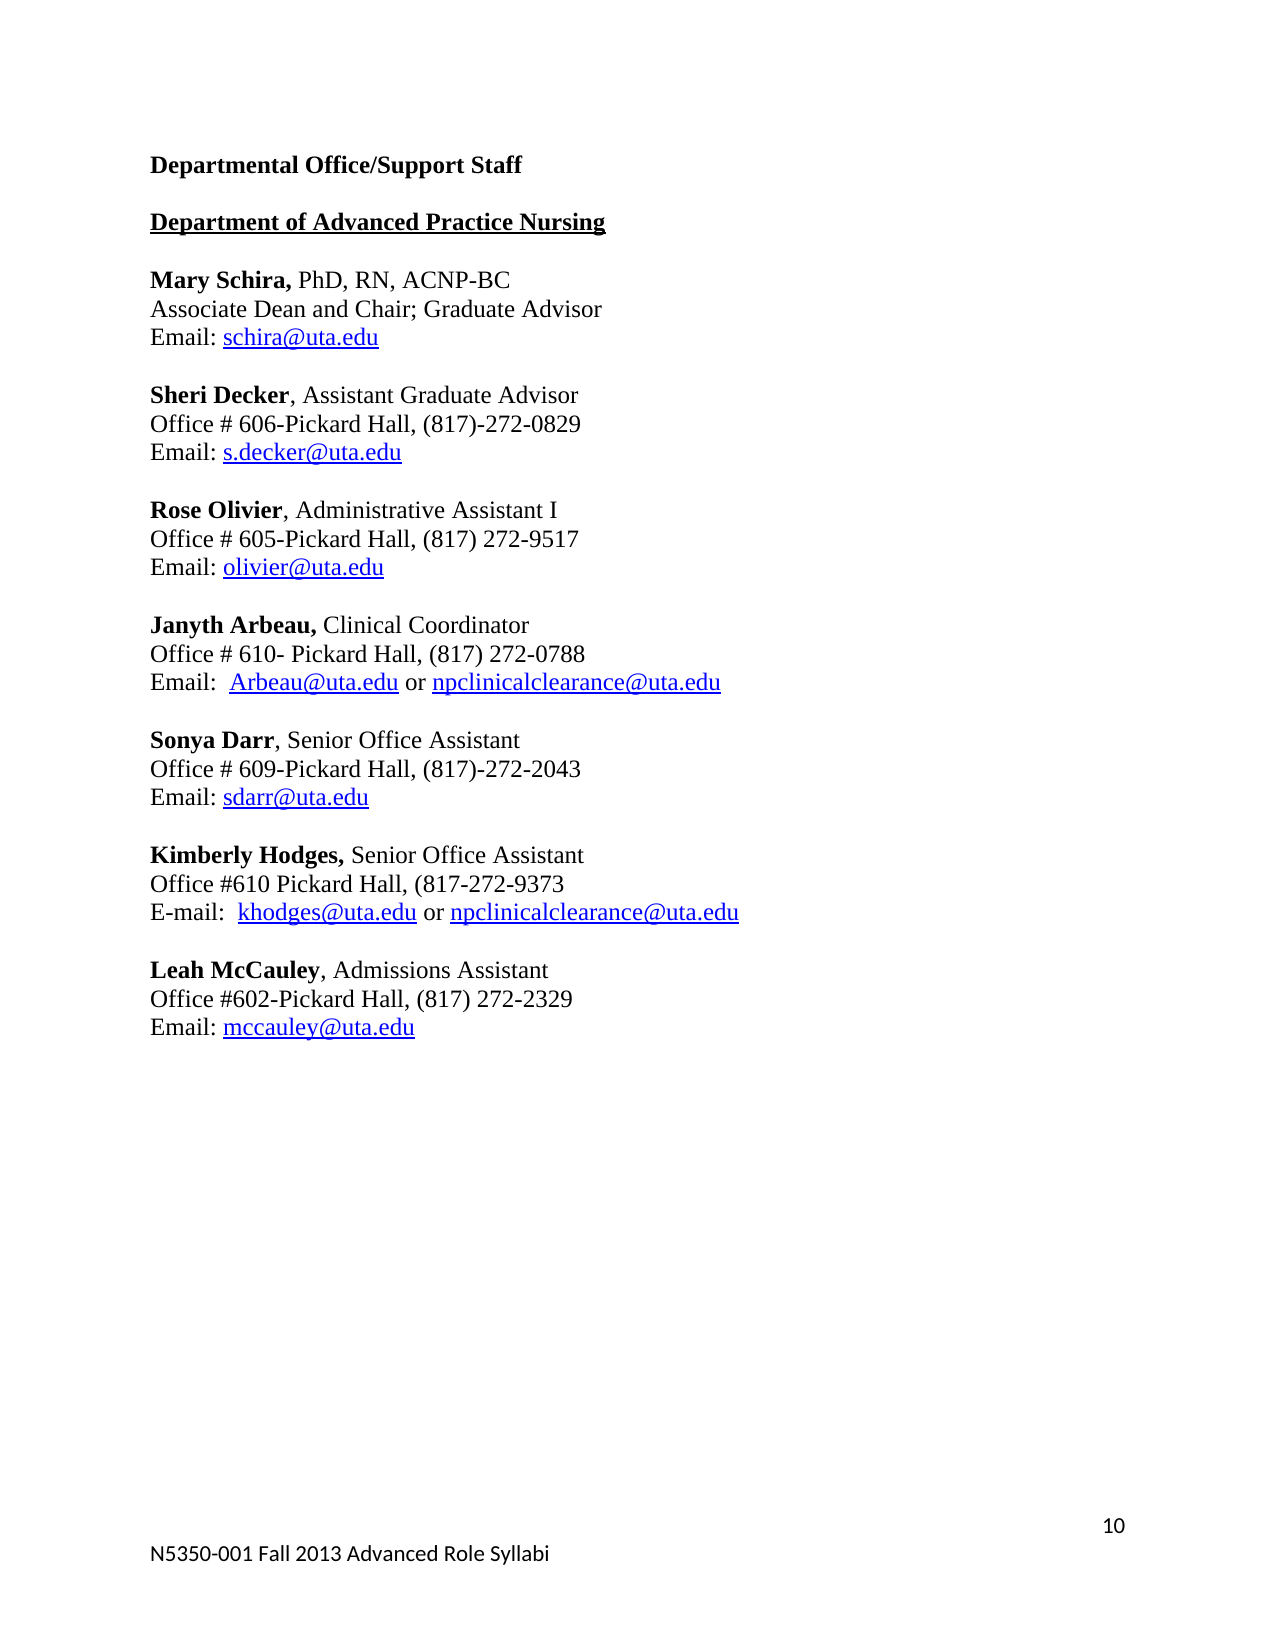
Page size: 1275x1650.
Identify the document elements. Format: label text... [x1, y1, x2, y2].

text Office # 606-Pickard Hall, (817)-272-0829 [150, 409, 1125, 437]
text Kimberly Hodges, Senior Office Assistant [150, 840, 1125, 869]
text Department of Advanced Practice Nursing [150, 207, 1125, 236]
text E-mail: khodges@uta.edu or npclinicalclearance@uta.edu [150, 897, 1125, 926]
text Email: Arbeau@uta.edu or npclinicalclearance@uta.edu [150, 667, 1125, 696]
text Janyth Arbeau, Clinical Coordinator [150, 610, 1125, 639]
text Email: s.decker@uta.edu [150, 437, 1125, 466]
text Associate Dean and Chair; Graduate Advisor [150, 294, 1125, 322]
text Rose Olivier, Administrative Assistant I [150, 495, 1125, 524]
text Office #610 Pickard Hall, (817-272-9373 [150, 869, 1125, 897]
text Office #602-Pickard Hall, (817) 272-2329 [150, 984, 1125, 1012]
text Sheri Decker, Assistant Graduate Advisor [150, 380, 1125, 409]
text Office # 605-Pickard Hall, (817) 272-9517 [150, 524, 1125, 552]
text Sonya Darr, Senior Office Assistant [150, 725, 1125, 754]
text Office # 609-Pickard Hall, (817)-272-2043 [150, 754, 1125, 782]
text Leah McCauley, Admissions Assistant [150, 955, 1125, 984]
text Mary Schira, PhD, RN, ACNP-BC [150, 265, 1125, 294]
text Email: mccauley@uta.edu [150, 1012, 1125, 1041]
text Email: olivier@uta.edu [150, 552, 1125, 581]
text Departmental Office/Support Staff [150, 150, 1125, 179]
text Email: schira@uta.edu [150, 322, 1125, 351]
text Office # 610- Pickard Hall, (817) 272-0788 [150, 639, 1125, 667]
text Email: sdarr@uta.edu [150, 782, 1125, 811]
